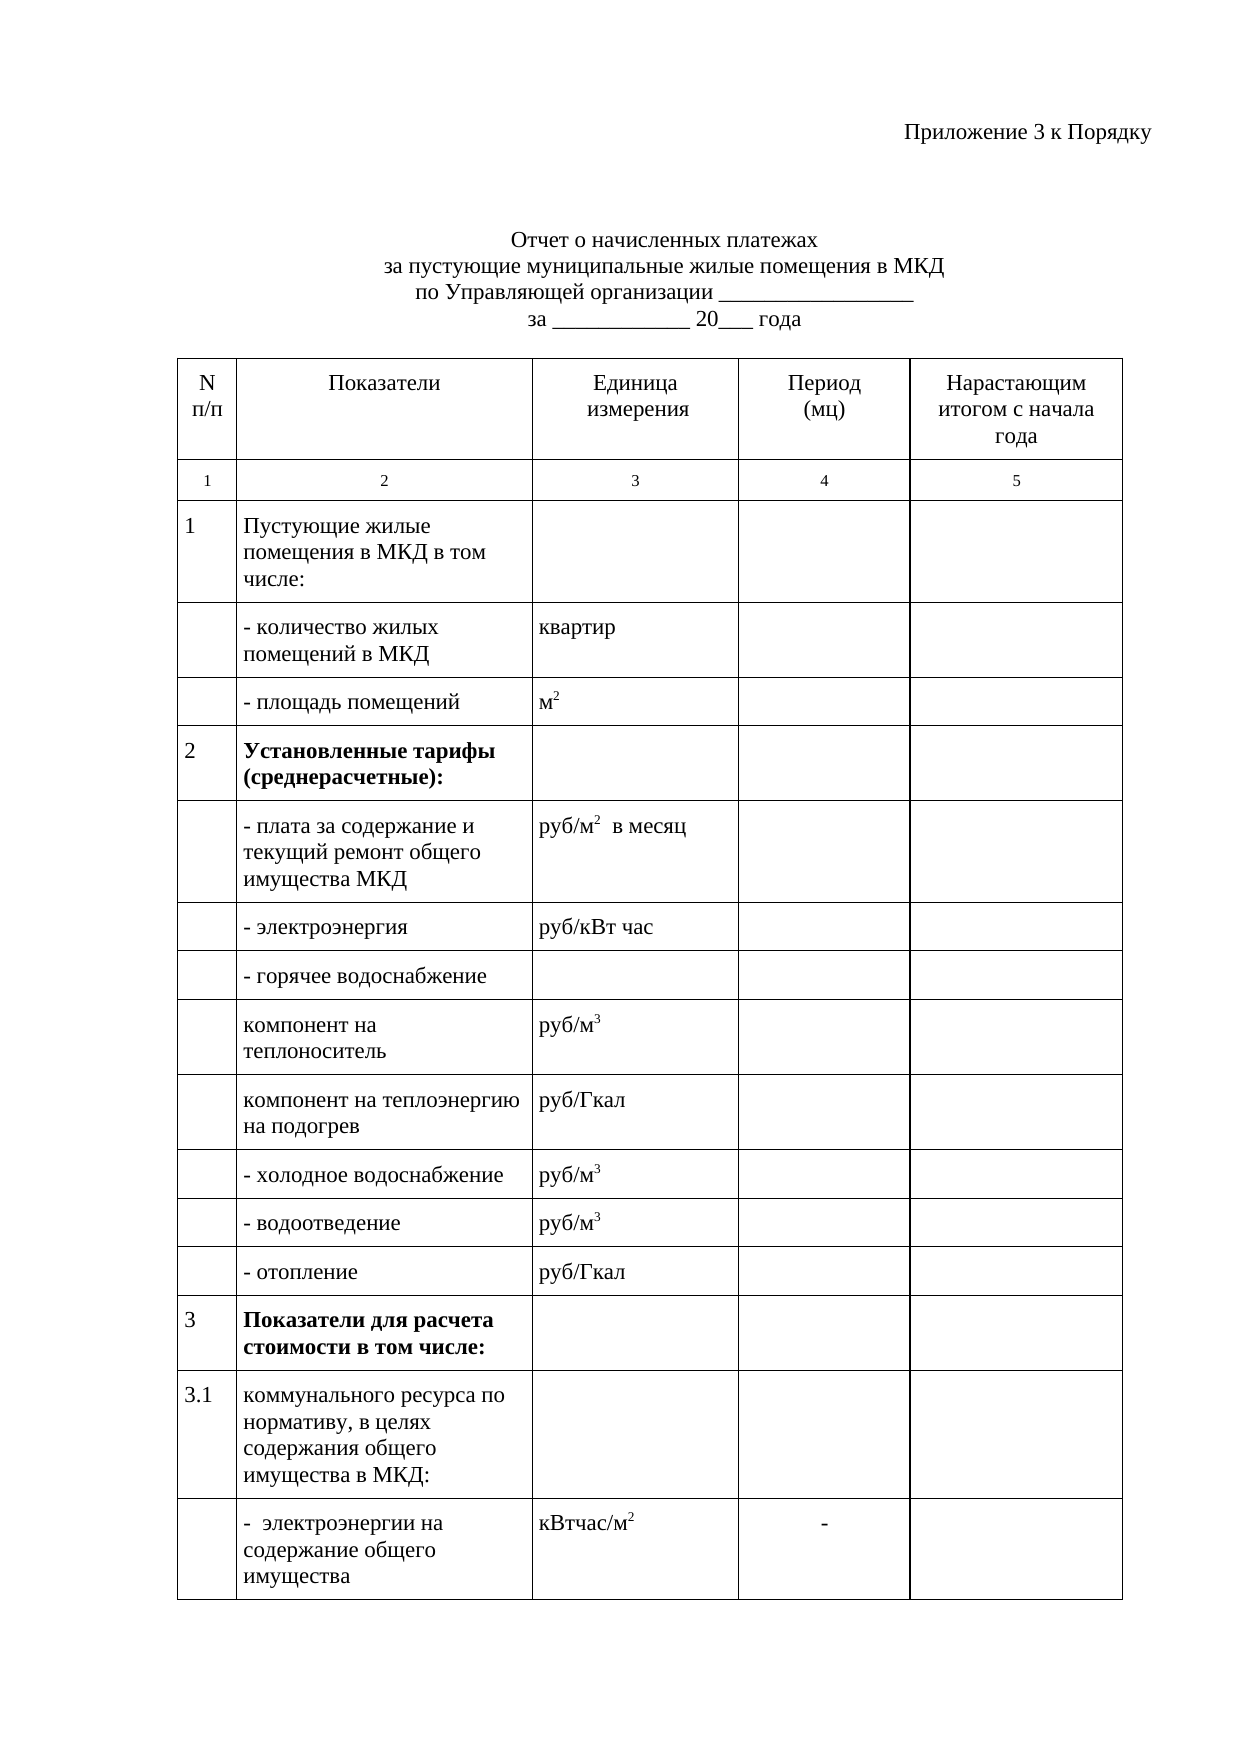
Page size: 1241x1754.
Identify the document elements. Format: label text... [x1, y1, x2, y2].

table_cell [911, 726, 1122, 800]
table_cell 1 [178, 460, 236, 500]
table_cell [178, 903, 236, 950]
table_cell [911, 603, 1122, 677]
table_cell [533, 951, 738, 999]
table_cell руб/кВт час [533, 903, 738, 950]
table_cell [911, 678, 1122, 725]
table_cell [739, 951, 909, 999]
table_cell [911, 801, 1122, 902]
table_cell [533, 501, 738, 602]
table_header Показатели [237, 359, 532, 459]
table_cell руб/Гкал [533, 1075, 738, 1149]
table_cell [178, 1199, 236, 1246]
table_cell - электроэнергия [237, 903, 532, 950]
table_cell [911, 1199, 1122, 1246]
table_cell [739, 801, 909, 902]
table_cell - холодное водоснабжение [237, 1150, 532, 1198]
table_cell - водоотведение [237, 1199, 532, 1246]
table_cell [178, 1150, 236, 1198]
table_cell [739, 678, 909, 725]
table_cell [533, 726, 738, 800]
table_header N п/п [178, 359, 236, 459]
table_cell [178, 1000, 236, 1074]
table_cell [739, 1247, 909, 1295]
table_cell 2 [237, 460, 532, 500]
table_cell - количество жилых помещений в МКД [237, 603, 532, 677]
table_cell 3.1 [178, 1371, 236, 1498]
table_cell - горячее водоснабжение [237, 951, 532, 999]
table_cell [739, 1296, 909, 1370]
table_cell [911, 1371, 1122, 1498]
table_cell - площадь помещений [237, 678, 532, 725]
table_cell [911, 951, 1122, 999]
table_cell руб/м2 в месяц [533, 801, 738, 902]
table_cell квартир [533, 603, 738, 677]
table_cell - [739, 1499, 909, 1599]
table_cell 3 [533, 460, 738, 500]
table_cell [911, 1075, 1122, 1149]
table_cell [911, 1150, 1122, 1198]
table_cell [178, 603, 236, 677]
text Приложение 3 к Порядку [177, 118, 1152, 144]
text за пустующие муниципальные жилые помещения в МКД [177, 252, 1152, 278]
table_cell [739, 1150, 909, 1198]
table_cell [533, 1371, 738, 1498]
table_cell [178, 1247, 236, 1295]
table_cell [911, 903, 1122, 950]
table_cell м2 [533, 678, 738, 725]
table_cell коммунального ресурса по нормативу, в целях содержания общего имущества в МКД: [237, 1371, 532, 1498]
table_cell [178, 1075, 236, 1149]
table_cell [739, 726, 909, 800]
table_cell [178, 678, 236, 725]
table_cell Показатели для расчета стоимости в том числе: [237, 1296, 532, 1370]
table_cell [911, 1296, 1122, 1370]
text Отчет о начисленных платежах [177, 226, 1152, 252]
table_cell компонент на теплоэнергию на подогрев [237, 1075, 532, 1149]
table_cell [911, 1247, 1122, 1295]
table_cell [533, 1296, 738, 1370]
table_header Период (мц) [739, 359, 909, 459]
table_cell [178, 951, 236, 999]
text по Управляющей организации _________________ [177, 278, 1152, 305]
table_cell - электроэнергии на содержание общего имущества [237, 1499, 532, 1599]
table_cell - отопление [237, 1247, 532, 1295]
table_cell Пустующие жилые помещения в МКД в том числе: [237, 501, 532, 602]
table_cell [739, 1199, 909, 1246]
table_cell [739, 1075, 909, 1149]
table_cell руб/м3 [533, 1150, 738, 1198]
table_cell 3 [178, 1296, 236, 1370]
table_header Нарастающим итогом с начала года [911, 359, 1122, 459]
table_cell [739, 501, 909, 602]
table_cell руб/м3 [533, 1000, 738, 1074]
table_cell руб/Гкал [533, 1247, 738, 1295]
table_cell [911, 501, 1122, 602]
table_cell [739, 1371, 909, 1498]
table_cell [178, 801, 236, 902]
table_cell [739, 603, 909, 677]
table_cell [739, 903, 909, 950]
table_cell 2 [178, 726, 236, 800]
table_cell кВтчас/м2 [533, 1499, 738, 1599]
table_cell [739, 1000, 909, 1074]
table_cell [178, 1499, 236, 1599]
table_cell руб/м3 [533, 1199, 738, 1246]
table_cell - плата за содержание и текущий ремонт общего имущества МКД [237, 801, 532, 902]
table_cell Установленные тарифы (среднерасчетные): [237, 726, 532, 800]
table_cell 1 [178, 501, 236, 602]
table_cell 5 [911, 460, 1122, 500]
table_cell [911, 1499, 1122, 1599]
text за ____________ 20___ года [177, 305, 1152, 331]
table_cell компонент на теплоноситель [237, 1000, 532, 1074]
table_cell [911, 1000, 1122, 1074]
table_header Единица измерения [533, 359, 738, 459]
table_cell 4 [739, 460, 909, 500]
